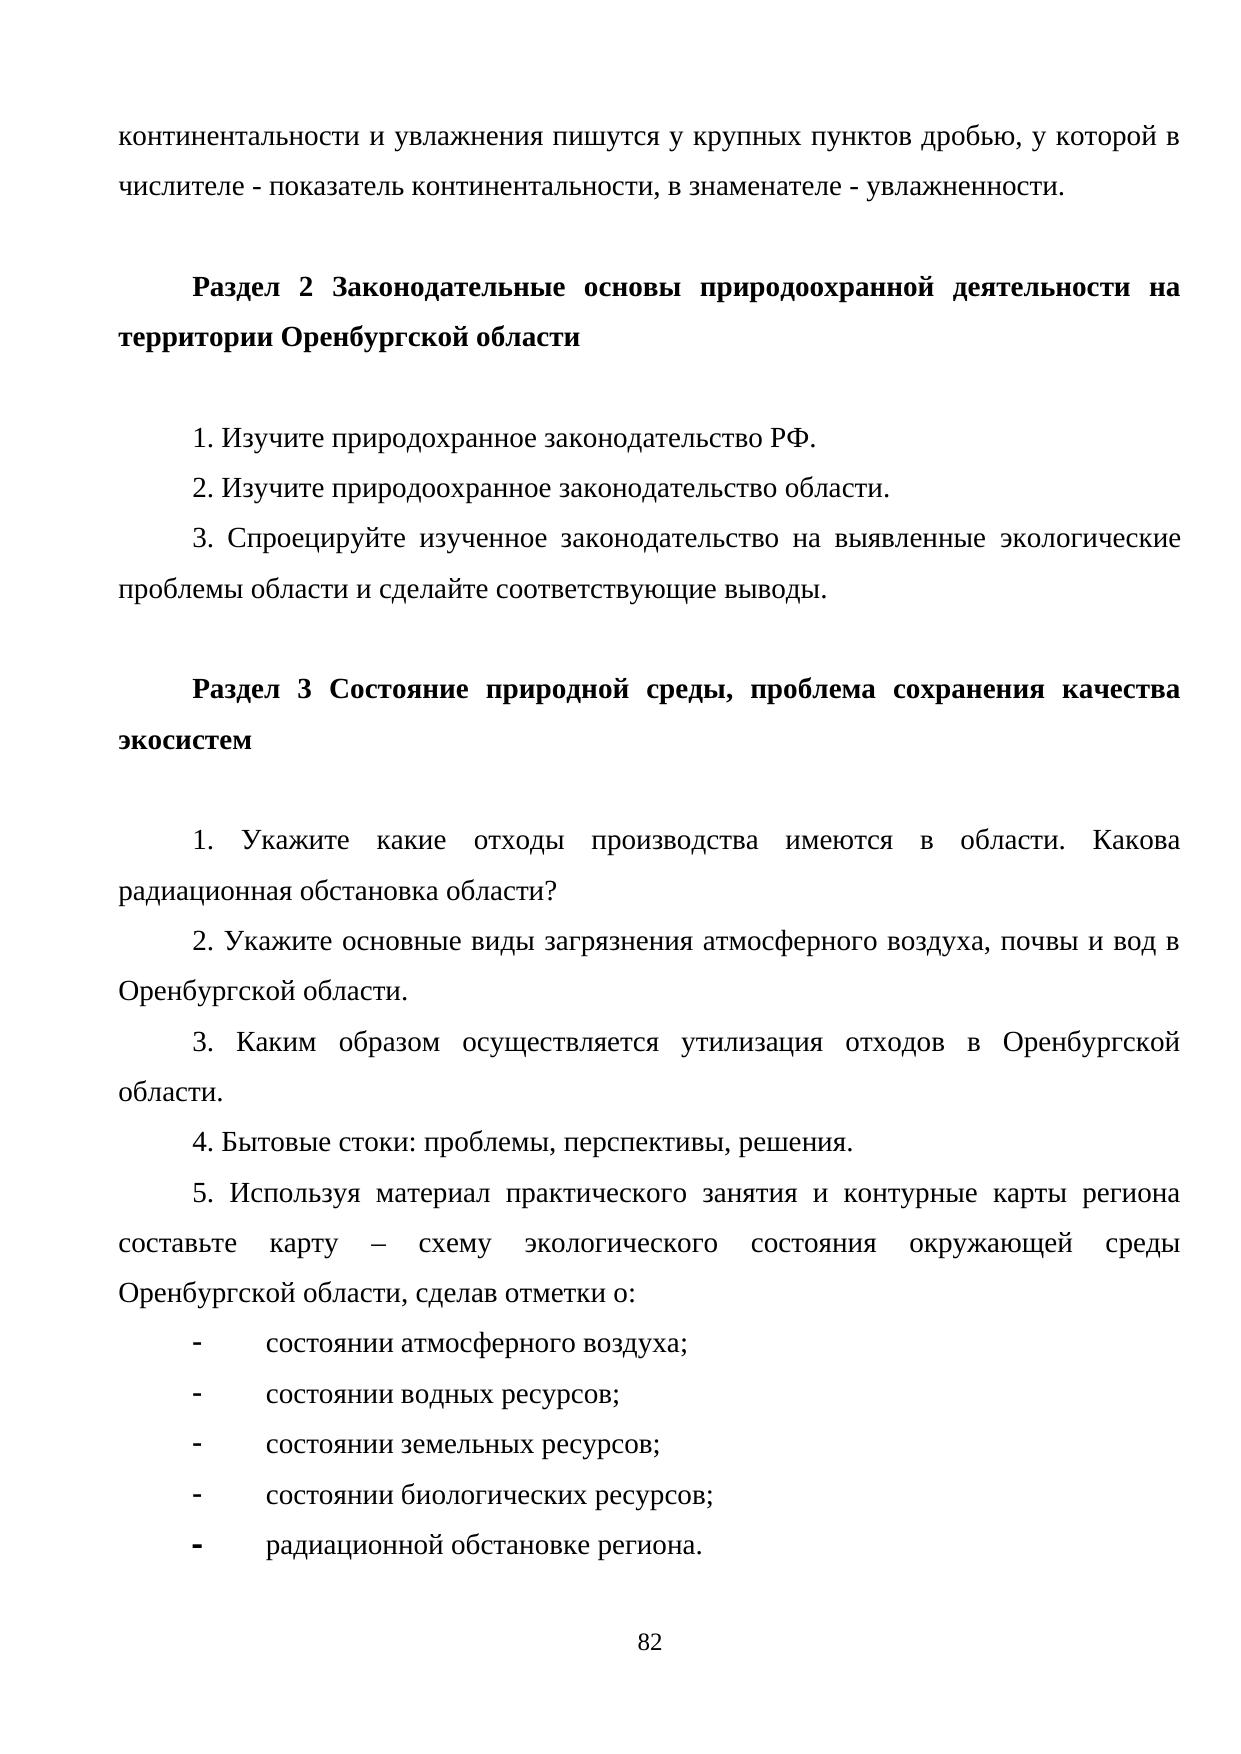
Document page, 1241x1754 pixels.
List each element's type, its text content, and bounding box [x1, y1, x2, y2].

text 3. Спроецируйте изученное законодательство на выявленные экологические проблемы области и сделайте соответствующие выводы. [118, 521, 1181, 604]
text 5. Используя материал практического занятия и контурные карты региона составьте карту – схему экологического состояния окружающей среды Оренбургской области, сделав отметки о: [118, 1175, 1181, 1309]
text Раздел 3 Состояние природной среды, проблема сохранения качества экосистем [118, 672, 1181, 755]
text 4. Бытовые стоки: проблемы, перспективы, решения. [118, 1124, 1181, 1158]
list состоянии атмосферного воздуха; [118, 1326, 1181, 1359]
text 1. Изучите природохранное законодательство РФ. [118, 420, 1181, 453]
text 1. Укажите какие отходы производства имеются в области. Какова радиационная обстановка области? [118, 822, 1181, 906]
text Раздел 2 Законодательные основы природоохранной деятельности на территории Оренбургской области [118, 269, 1181, 353]
list состоянии земельных ресурсов; [118, 1426, 1181, 1460]
text 2. Изучите природоохранное законодательство области. [118, 470, 1181, 504]
list состоянии биологических ресурсов; [118, 1477, 1181, 1511]
list состоянии водных ресурсов; [118, 1376, 1181, 1410]
text 3. Каким образом осуществляется утилизация отходов в Оренбургской области. [118, 1024, 1181, 1108]
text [118, 118, 1181, 202]
list радиационной обстановке региона. [118, 1527, 1181, 1561]
text 2. Укажите основные виды загрязнения атмосферного воздуха, почвы и вод в Оренбургской области. [118, 923, 1181, 1007]
